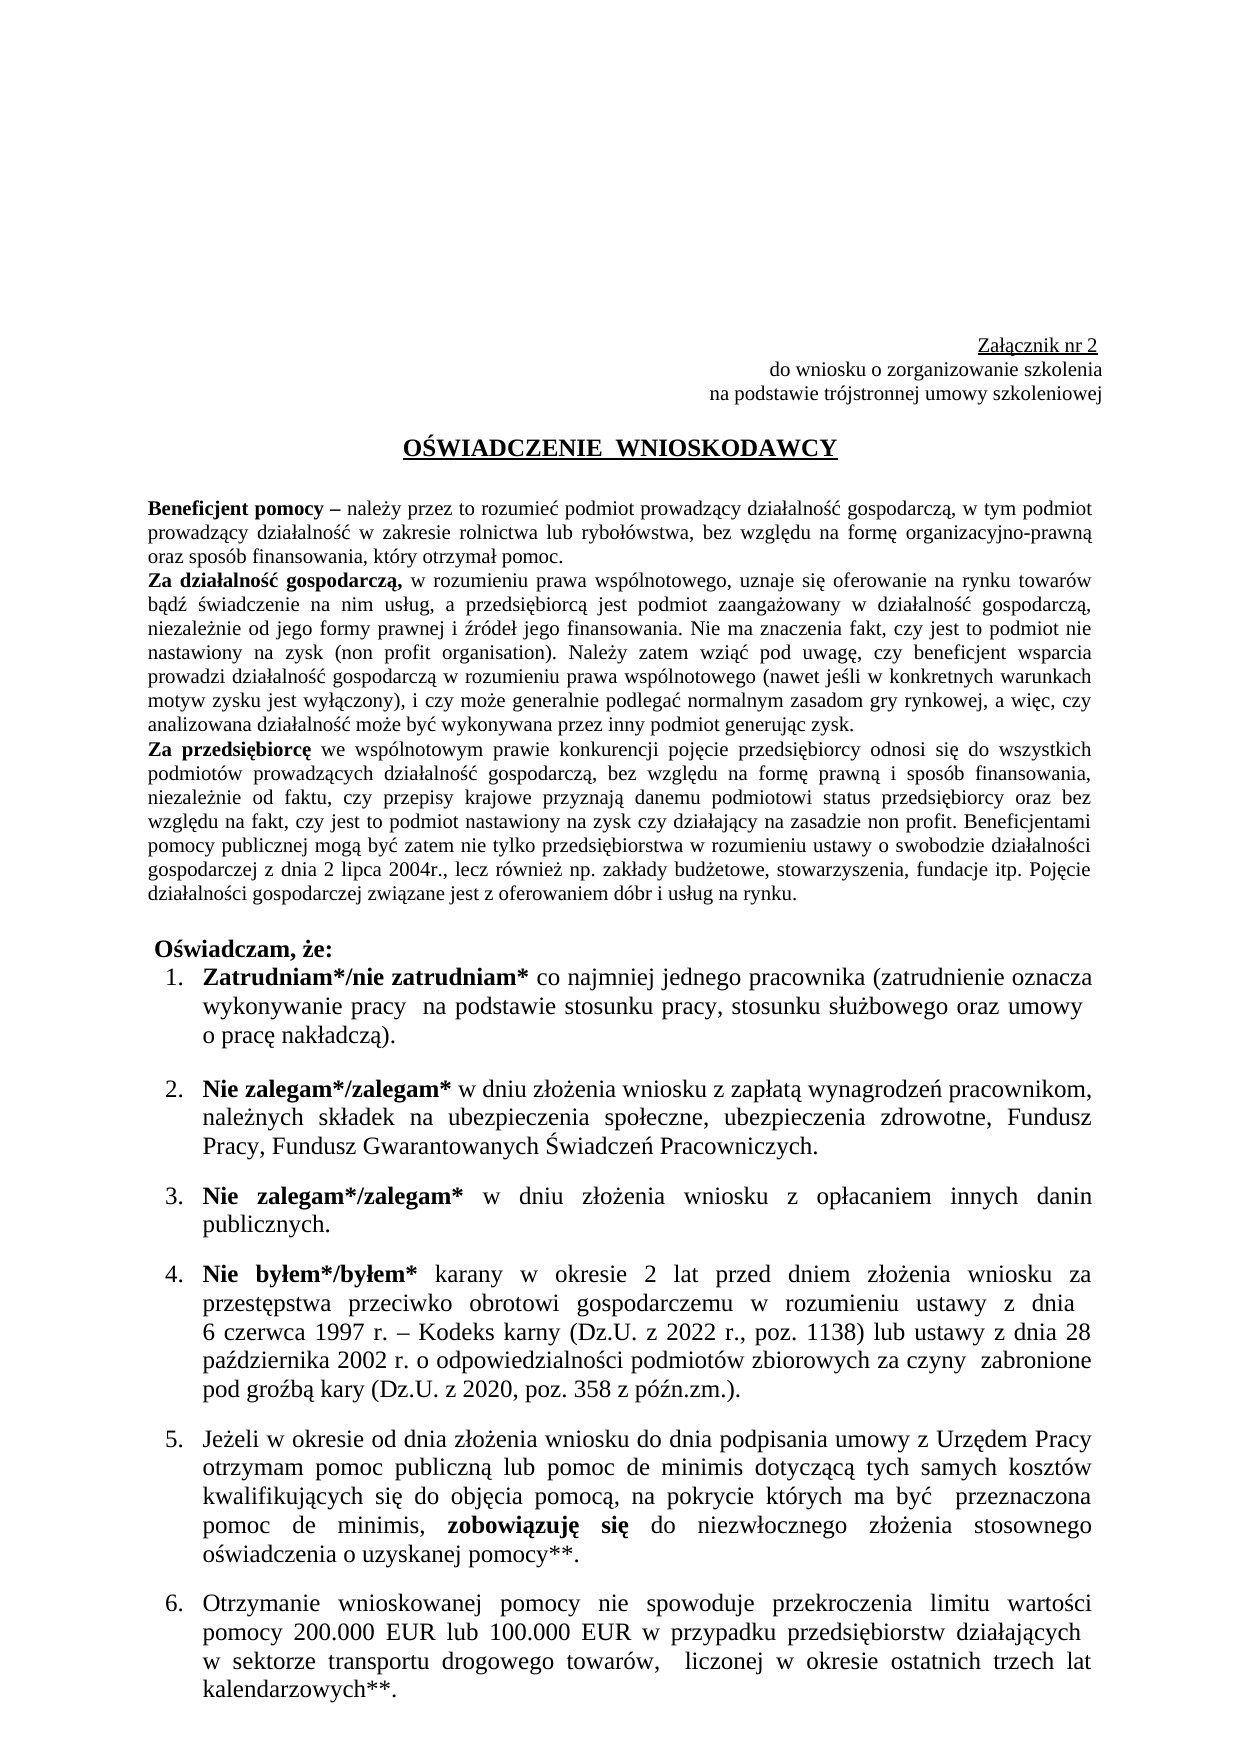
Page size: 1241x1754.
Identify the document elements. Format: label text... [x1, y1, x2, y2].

text OŚWIADCZENIE WNIOSKODAWCY [148, 433, 1093, 462]
list Nie byłem*/byłem* karany w okresie 2 lat przed dniem złożenia wniosku za przestępstwa przeciwko obrotowi gospodarczemu w rozumieniu ustawy z dnia 6 czerwca 1997 r. – Kodeks karny (Dz.U. z 2022 r., poz. 1138) lub ustawy z dnia 28 października 2002 r. o odpowiedzialności podmiotów zbiorowych za czyny zabronione pod groźbą kary (Dz.U. z 2020, poz. 358 z późn.zm.). [165, 1259, 1093, 1403]
text Za działalność gospodarczą, w rozumieniu prawa wspólnotowego, uznaje się oferowanie na rynku towarów bądź świadczenie na nim usług, a przedsiębiorcą jest podmiot zaangażowany w działalność gospodarczą, niezależnie od jego formy prawnej i źródeł jego finansowania. Nie ma znaczenia fakt, czy jest to podmiot nie nastawiony na zysk (non profit organisation). Należy zatem wziąć pod uwagę, czy beneficjent wsparcia prowadzi działalność gospodarczą w rozumieniu prawa wspólnotowego (nawet jeśli w konkretnych warunkach motyw zysku jest wyłączony), i czy może generalnie podlegać normalnym zasadom gry rynkowej, a więc, czy analizowana działalność może być wykonywana przez inny podmiot generując zysk. [148, 568, 1093, 736]
text Beneficjent pomocy – należy przez to rozumieć podmiot prowadzący działalność gospodarczą, w tym podmiot prowadzący działalność w zakresie rolnictwa lub rybołówstwa, bez względu na formę organizacyjno-prawną oraz sposób finansowania, który otrzymał pomoc. [148, 496, 1093, 568]
text na podstawie trójstronnej umowy szkoleniowej [148, 381, 1103, 405]
list Nie zalegam*/zalegam* w dniu złożenia wniosku z zapłatą wynagrodzeń pracownikom, należnych składek na ubezpieczenia społeczne, ubezpieczenia zdrowotne, Fundusz Pracy, Fundusz Gwarantowanych Świadczeń Pracowniczych. [165, 1074, 1093, 1160]
list Otrzymanie wnioskowanej pomocy nie spowoduje przekroczenia limitu wartości pomocy 200.000 EUR lub 100.000 EUR w przypadku przedsiębiorstw działających w sektorze transportu drogowego towarów, liczonej w okresie ostatnich trzech lat kalendarzowych**. [165, 1588, 1093, 1703]
text Za przedsiębiorcę we wspólnotowym prawie konkurencji pojęcie przedsiębiorcy odnosi się do wszystkich podmiotów prowadzących działalność gospodarczą, bez względu na formę prawną i sposób finansowania, niezależnie od faktu, czy przepisy krajowe przyznają danemu podmiotowi status przedsiębiorcy oraz bez względu na fakt, czy jest to podmiot nastawiony na zysk czy działający na zasadzie non profit. Beneficjentami pomocy publicznej mogą być zatem nie tylko przedsiębiorstwa w rozumieniu ustawy o swobodzie działalności gospodarczej z dnia 2 lipca 2004r., lecz również np. zakłady budżetowe, stowarzyszenia, fundacje itp. Pojęcie działalności gospodarczej związane jest z oferowaniem dóbr i usług na rynku. [148, 736, 1093, 905]
text Oświadczam, że: [148, 934, 1093, 962]
list Jeżeli w okresie od dnia złożenia wniosku do dnia podpisania umowy z Urzędem Pracy otrzymam pomoc publiczną lub pomoc de minimis dotyczącą tych samych kosztów kwalifikujących się do objęcia pomocą, na pokrycie których ma być przeznaczona pomoc de minimis, zobowiązuję się do niezwłocznego złożenia stosownego oświadczenia o uzyskanej pomocy**. [165, 1424, 1093, 1567]
text Załącznik nr 2 do wniosku o zorganizowanie szkolenia [148, 333, 1103, 381]
list Zatrudniam*/nie zatrudniam* co najmniej jednego pracownika (zatrudnienie oznacza wykonywanie pracy na podstawie stosunku pracy, stosunku służbowego oraz umowy o pracę nakładczą). [165, 962, 1093, 1049]
list Nie zalegam*/zalegam* w dniu złożenia wniosku z opłacaniem innych danin publicznych. [165, 1181, 1093, 1238]
